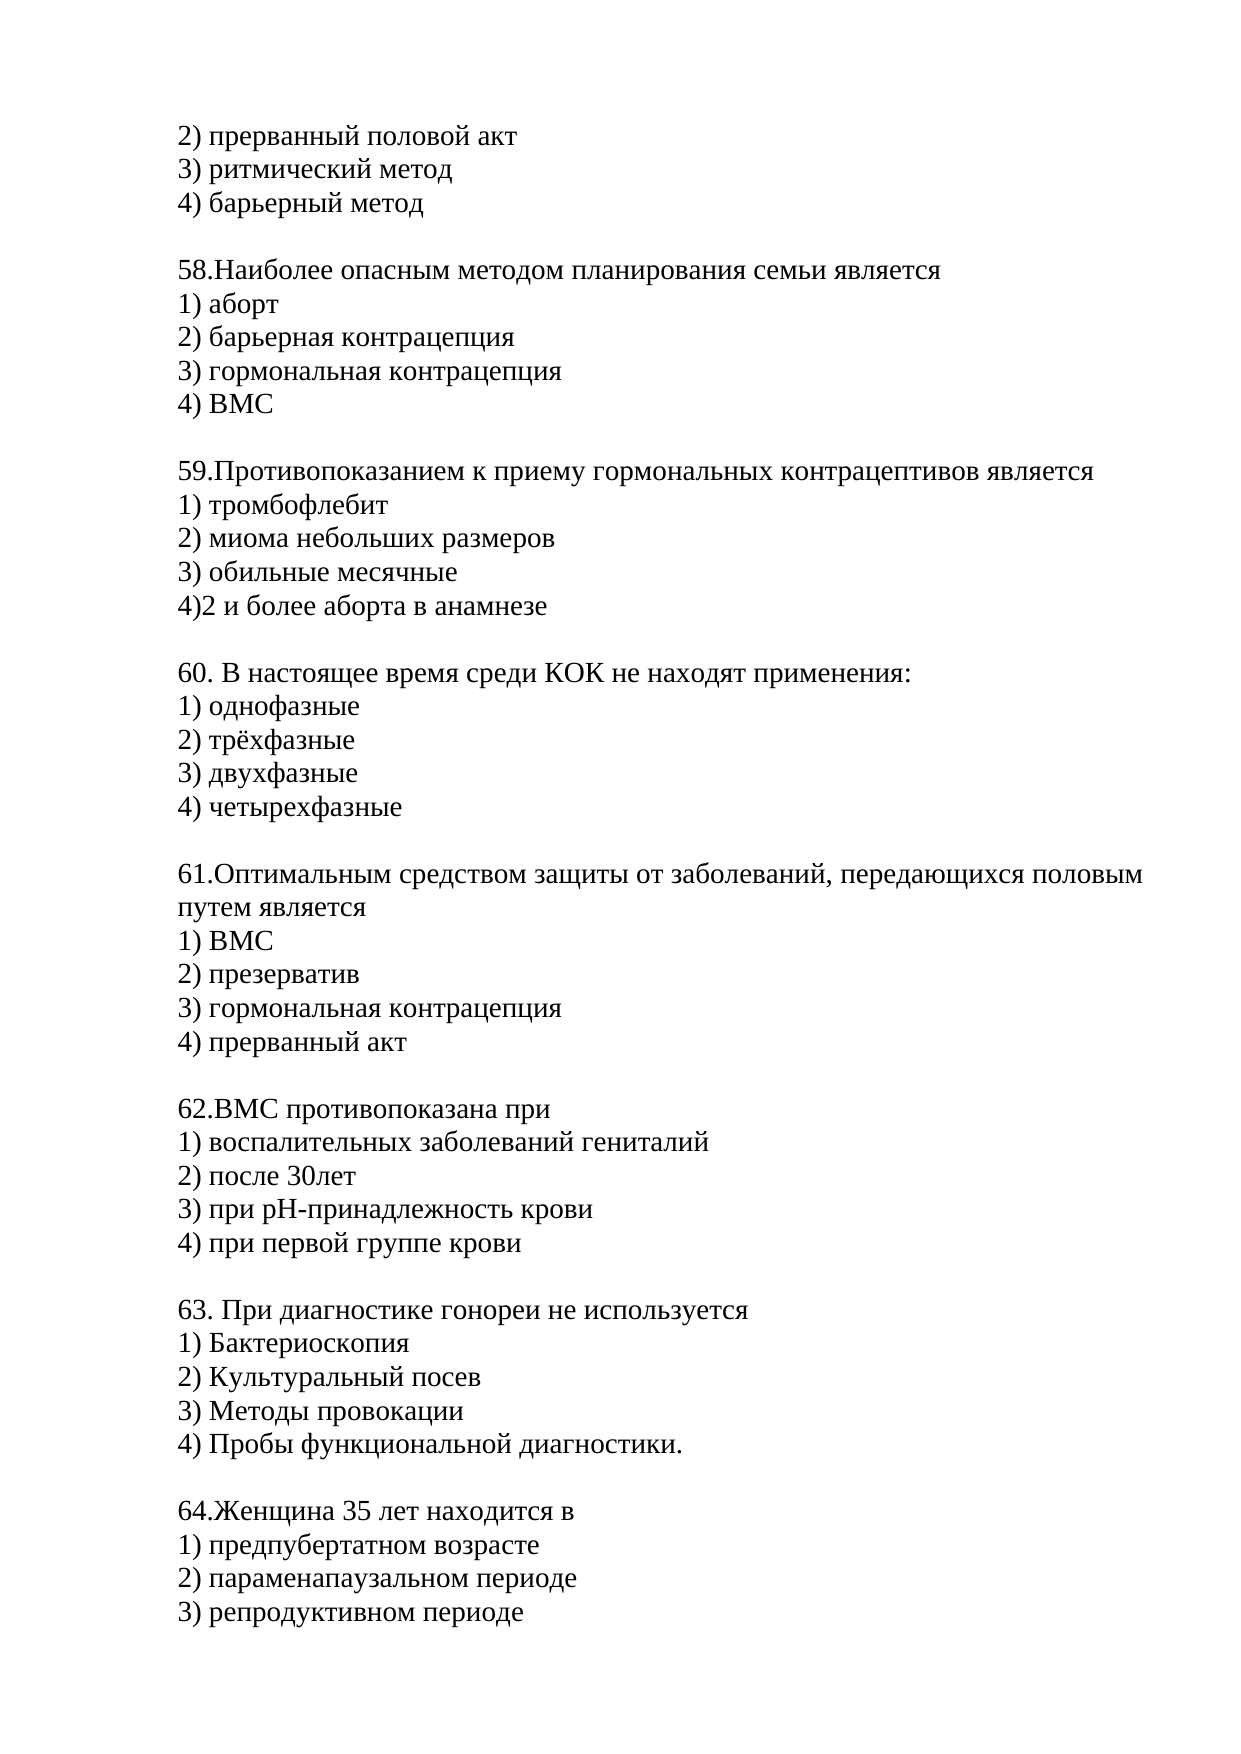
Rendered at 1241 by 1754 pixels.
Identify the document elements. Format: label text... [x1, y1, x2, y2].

text 2) презерватив [177, 957, 1152, 990]
text 1) воспалительных заболеваний гениталий [177, 1124, 1152, 1158]
text 62.ВМС противопоказана при [177, 1091, 1152, 1124]
text 1) тромбофлебит [177, 487, 1152, 521]
text 3) репродуктивном периоде [177, 1594, 1152, 1627]
text 3) гормональная контрацепция [177, 353, 1152, 386]
text 4)2 и более аборта в анамнезе [177, 588, 1152, 621]
text 2) миома небольших размеров [177, 521, 1152, 554]
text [177, 118, 1152, 219]
text 3) Методы провокации [177, 1393, 1152, 1426]
text 64.Женщина 35 лет находится в [177, 1493, 1152, 1527]
text 1) ВМС [177, 923, 1152, 957]
text 63. При диагностике гонореи не используется [177, 1292, 1152, 1326]
text 3) обильные месячные [177, 554, 1152, 588]
text 4) Пробы функциональной диагностики. [177, 1426, 1152, 1460]
text 4) прерванный акт [177, 1024, 1152, 1057]
text 59.Противопоказанием к приему гормональных контрацептивов является [177, 453, 1152, 487]
text 3) гормональная контрацепция [177, 990, 1152, 1024]
text 2) Культуральный посев [177, 1359, 1152, 1393]
text 4) четырехфазные [177, 789, 1152, 822]
text 1) Бактериоскопия [177, 1326, 1152, 1359]
text 4) ВМС [177, 386, 1152, 420]
text 2) параменапаузальном периоде [177, 1560, 1152, 1594]
text 2) барьерная контрацепция [177, 319, 1152, 353]
text 4) при первой группе крови [177, 1225, 1152, 1258]
text 61.Оптимальным средством защиты от заболеваний, передающихся половым путем является [177, 856, 1152, 923]
text 58.Наиболее опасным методом планирования семьи является [177, 252, 1152, 286]
text 3) при рН-принадлежность крови [177, 1191, 1152, 1225]
text 1) аборт [177, 286, 1152, 319]
text 60. В настоящее время среди КОК не находят применения: 1) однофазные 2) трёхфазные 3) двухфазные [177, 655, 1152, 789]
text 1) предпубертатном возрасте [177, 1527, 1152, 1560]
text 2) после 30лет [177, 1158, 1152, 1191]
